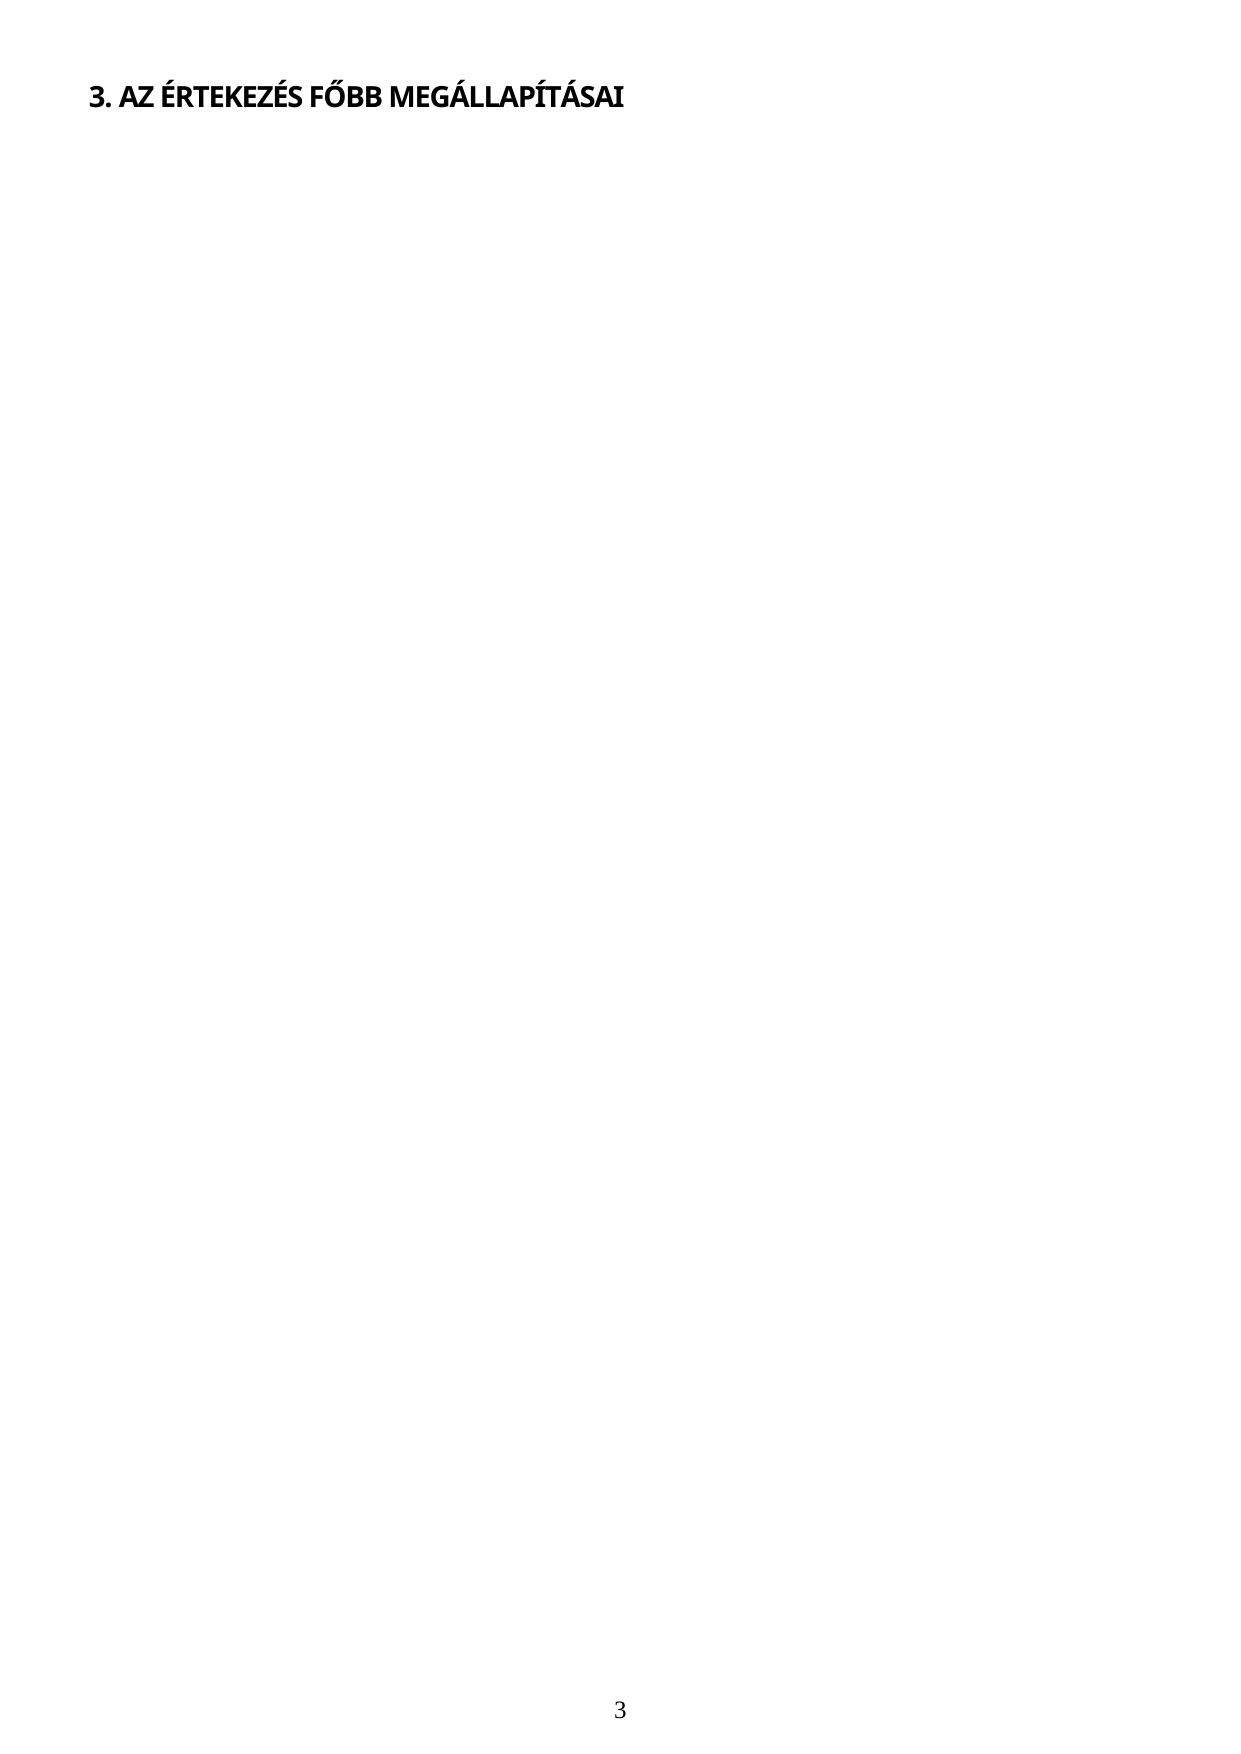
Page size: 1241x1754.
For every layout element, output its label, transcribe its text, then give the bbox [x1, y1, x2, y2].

text AZ ÉRTEKEZÉS FŐBB MEGÁLLAPÍTÁSAI [89, 77, 1152, 116]
